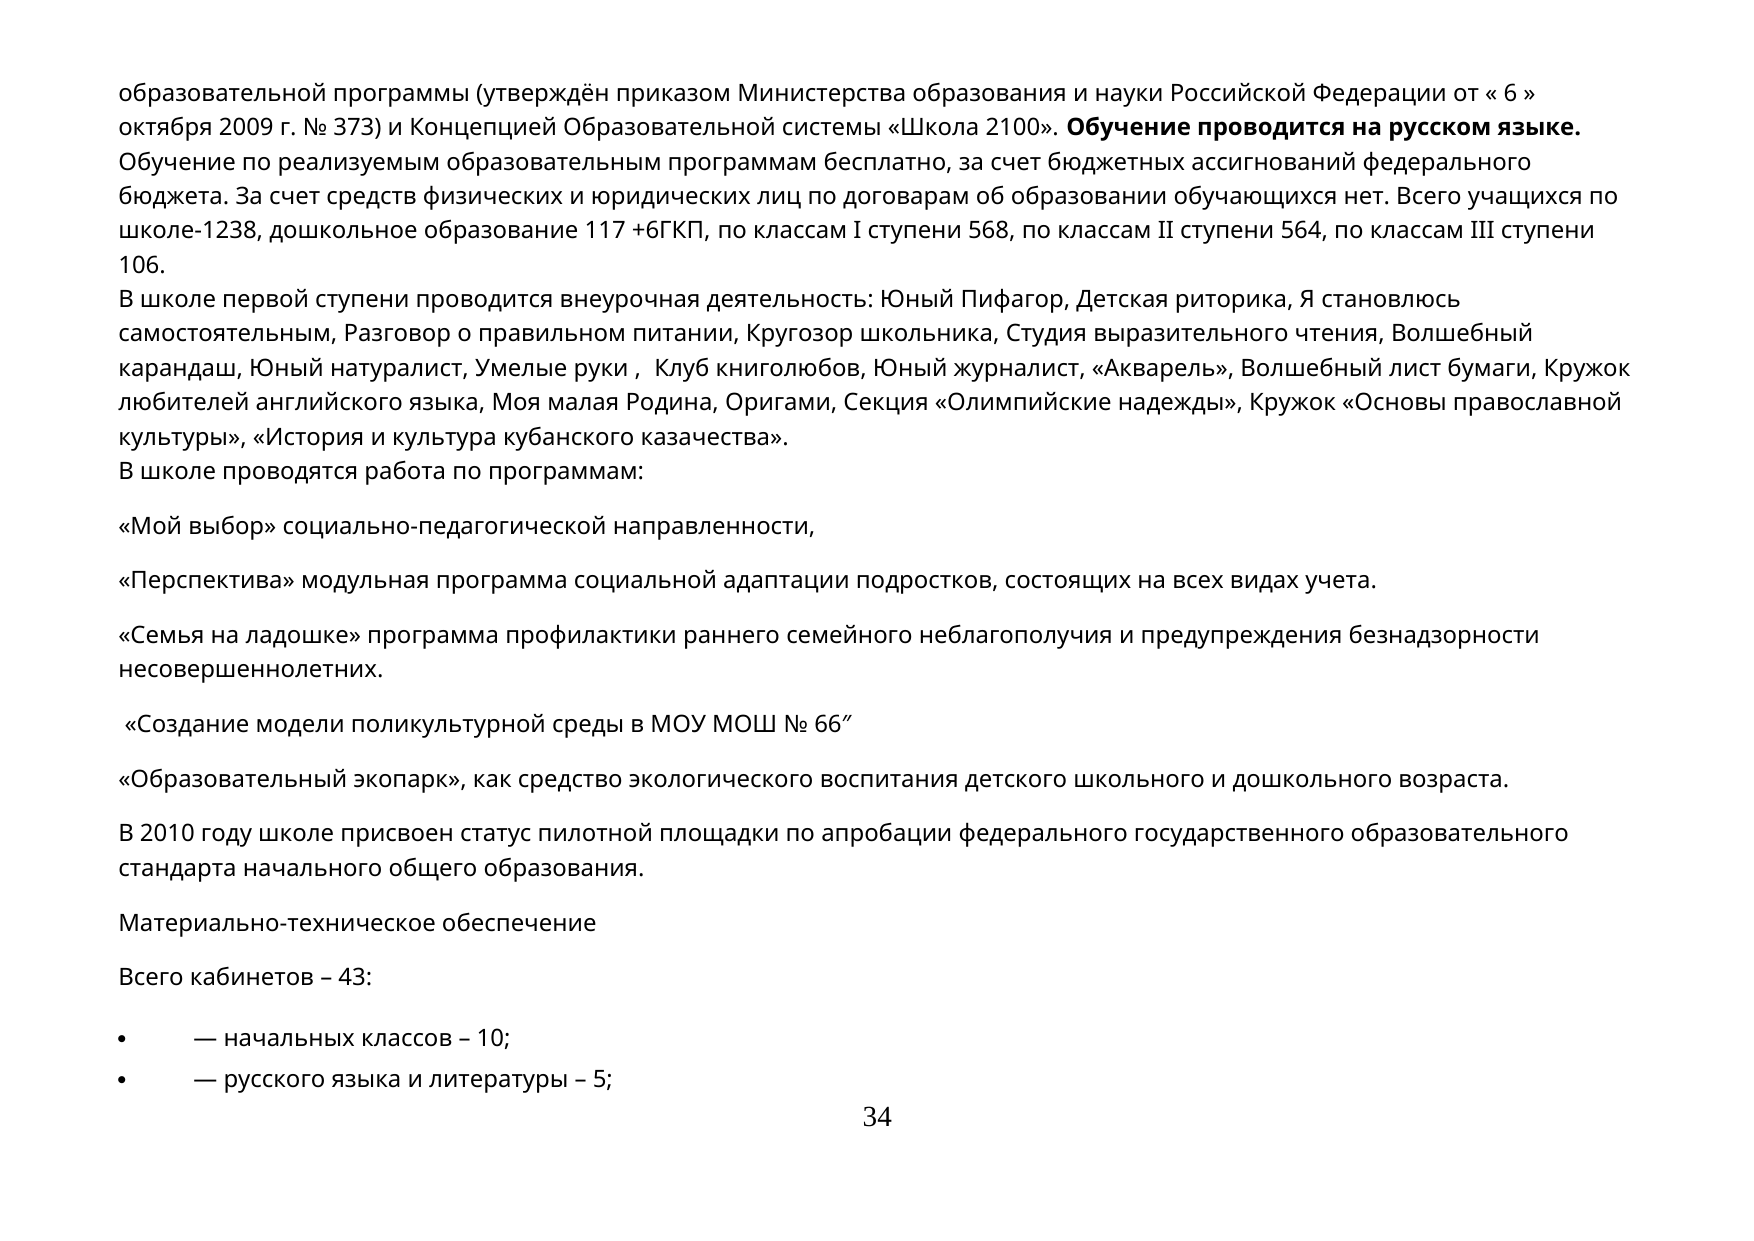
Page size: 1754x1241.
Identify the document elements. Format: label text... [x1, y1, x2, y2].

list — начальных классов – 10; [118, 1013, 1595, 1053]
text В школе проводятся работа по программам: [118, 452, 1636, 486]
text В 2010 году школе присвоен статус пилотной площадки по апробации федерального государственного образовательного стандарта начального общего образования. [118, 814, 1636, 883]
text Материально-техническое обеспечение [118, 903, 1636, 938]
list — русского языка и литературы – 5; [118, 1053, 1595, 1094]
text «Семья на ладошке» программа профилактики раннего семейного неблагополучия и предупреждения безнадзорности несовершеннолетних. [118, 616, 1636, 685]
text «Перспектива» модульная программа социальной адаптации подростков, состоящих на всех видах учета. [118, 561, 1636, 596]
text Всего кабинетов – 43: [118, 958, 1636, 993]
text «Мой выбор» социально-педагогической направленности, [118, 507, 1636, 541]
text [118, 74, 1636, 143]
text Обучение по реализуемым образовательным программам бесплатно, за счет бюджетных ассигнований федерального бюджета. За счет средств физических и юридических лиц по договарам об образовании обучающихся нет. Всего учащихся по школе-1238, дошкольное образование 117 +6ГКП, по классам I ступени 568, по классам II ступени 564, по классам III ступени 106. В школе первой ступени проводится внеурочная деятельность: Юный Пифагор, Детская риторика, Я становлюсь самостоятельным, Разговор о правильном питании, Кругозор школьника, Студия выразительного чтения, Волшебный карандаш, Юный натуралист, Умелые руки , Клуб книголюбов, Юный журналист, «Акварель», Волшебный лист бумаги, Кружок любителей английского языка, Моя малая Родина, Оригами, Секция «Олимпийские надежды», Кружок «Основы православной культуры», «История и культура кубанского казачества». [118, 143, 1636, 452]
text «Создание модели поликультурной среды в МОУ МОШ № 66″ [118, 705, 1636, 739]
text «Образовательный экопарк», как средство экологического воспитания детского школьного и дошкольного возраста. [118, 760, 1636, 794]
